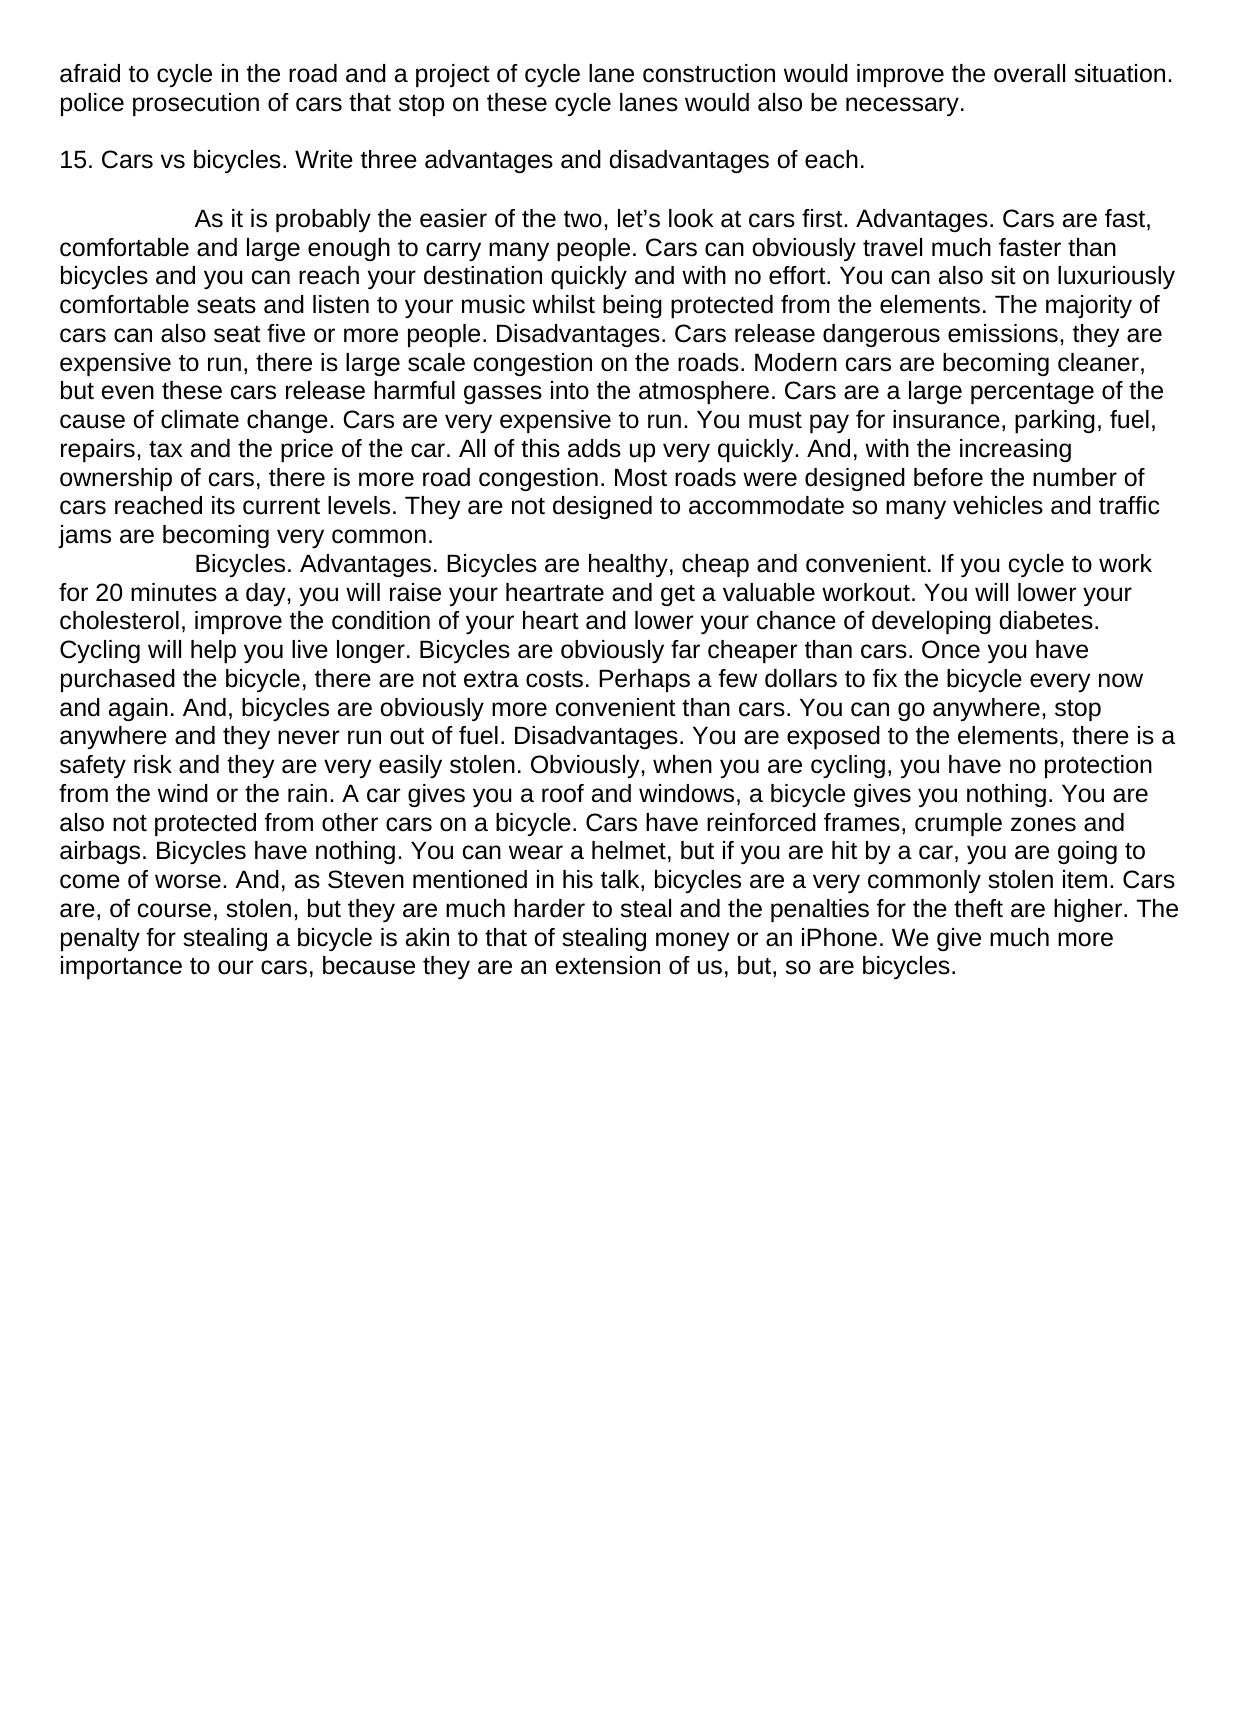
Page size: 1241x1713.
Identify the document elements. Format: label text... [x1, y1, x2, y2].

text Bicycles. Advantages. Bicycles are healthy, cheap and convenient. If you cycle to work for 20 minutes a day, you will raise your heartrate and get a valuable workout. You will lower your cholesterol, improve the condition of your heart and lower your chance of developing diabetes. Cycling will help you live longer. Bicycles are obviously far cheaper than cars. Once you have purchased the bicycle, there are not extra costs. Perhaps a few dollars to fix the bicycle every now and again. And, bicycles are obviously more convenient than cars. You can go anywhere, stop anywhere and they never run out of fuel. Disadvantages. You are exposed to the elements, there is a safety risk and they are very easily stolen. Obviously, when you are cycling, you have no protection from the wind or the rain. A car gives you a roof and windows, a bicycle gives you nothing. You are also not protected from other cars on a bicycle. Cars have reinforced frames, crumple zones and airbags. Bicycles have nothing. You can wear a helmet, but if you are hit by a car, you are going to come of worse. And, as Steven mentioned in his talk, bicycles are a very commonly stolen item. Cars are, of course, stolen, but they are much harder to steal and the penalties for the theft are higher. The penalty for stealing a bicycle is akin to that of stealing money or an iPhone. We give much more importance to our cars, because they are an extension of us, but, so are bicycles. [59, 549, 1181, 980]
text As it is probably the easier of the two, let’s look at cars first. Advantages. Cars are fast, comfortable and large enough to carry many people. Cars can obviously travel much faster than bicycles and you can reach your destination quickly and with no effort. You can also sit on luxuriously comfortable seats and listen to your music whilst being protected from the elements. The majority of cars can also seat five or more people. Disadvantages. Cars release dangerous emissions, they are expensive to run, there is large scale congestion on the roads. Modern cars are becoming cleaner, but even these cars release harmful gasses into the atmosphere. Cars are a large percentage of the cause of climate change. Cars are very expensive to run. You must pay for insurance, parking, fuel, repairs, tax and the price of the car. All of this adds up very quickly. And, with the increasing ownership of cars, there is more road congestion. Most roads were designed before the number of cars reached its current levels. They are not designed to accommodate so many vehicles and traffic jams are becoming very common. [59, 204, 1181, 549]
text 15. Cars vs bicycles. Write three advantages and disadvantages of each. [59, 145, 1181, 174]
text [59, 59, 1181, 117]
